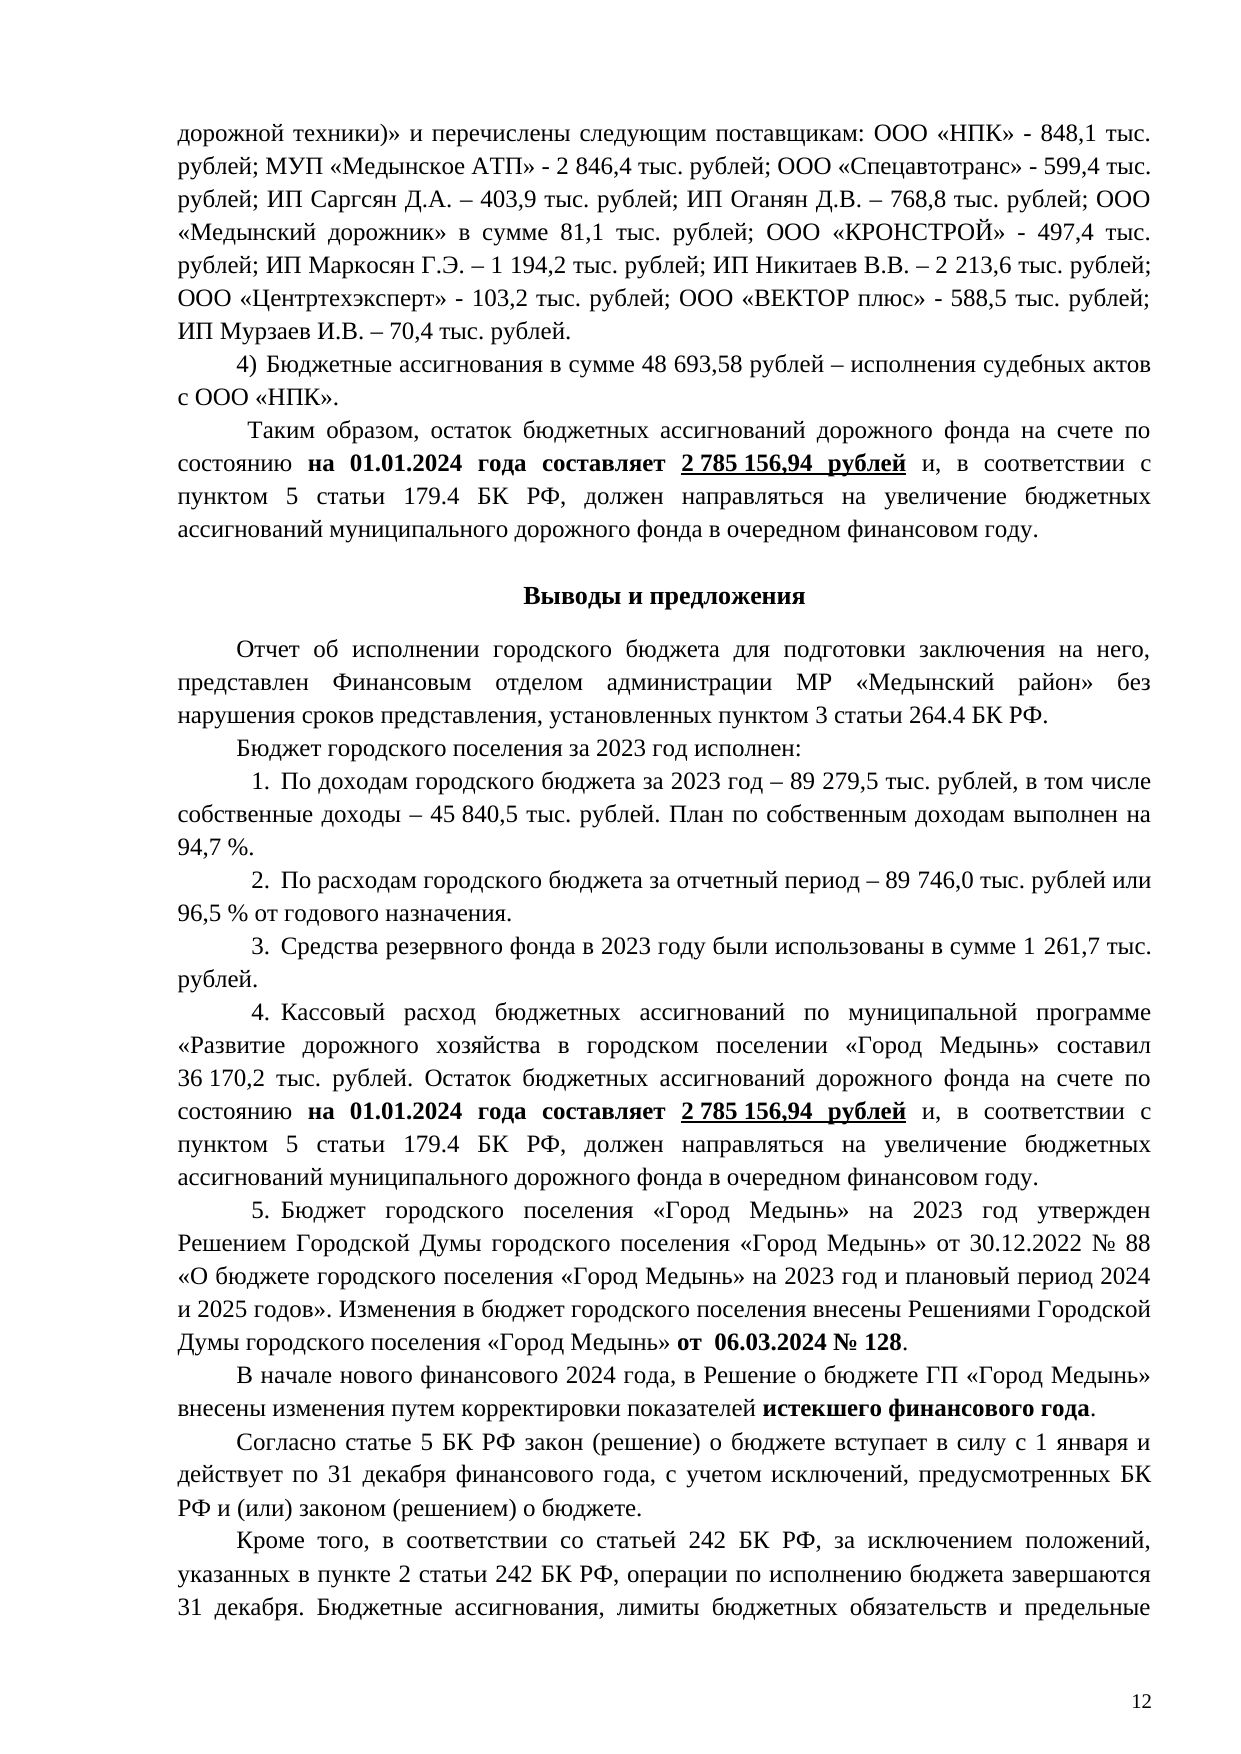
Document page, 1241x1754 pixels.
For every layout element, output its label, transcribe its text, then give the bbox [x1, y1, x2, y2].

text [177, 1526, 1152, 1620]
list По доходам городского бюджета за 2023 год – 89 279,5 тыс. рублей, в том числе собственные доходы – 45 840,5 тыс. рублей. План по собственным доходам выполнен на 94,7 %. [177, 766, 1152, 861]
list Средства резервного фонда в 2023 году были использованы в сумме 1 261,7 тыс. рублей. [177, 931, 1152, 993]
list По расходам городского бюджета за отчетный период – 89 746,0 тыс. рублей или 96,5 % от годового назначения. [177, 865, 1152, 927]
list Кассовый расход бюджетных ассигнований по муниципальной программе «Развитие дорожного хозяйства в городском поселении «Город Медынь» составил 36 170,2 тыс. рублей. Остаток бюджетных ассигнований дорожного фонда на счете по состоянию на 01.01.2024 года составляет 2 785 156,94 рублей и, в соответствии с пунктом 5 статьи 179.4 БК РФ, должен направляться на увеличение бюджетных ассигнований муниципального дорожного фонда в очередном финансовом году. [177, 997, 1152, 1191]
text Таким образом, остаток бюджетных ассигнований дорожного фонда на счете по состоянию на 01.01.2024 года составляет 2 785 156,94 рублей и, в соответствии с пунктом 5 статьи 179.4 БК РФ, должен направляться на увеличение бюджетных ассигнований муниципального дорожного фонда в очередном финансовом году. [177, 415, 1152, 543]
list Бюджет городского поселения «Город Медынь» на 2023 год утвержден Решением Городской Думы городского поселения «Город Медынь» от 30.12.2022 № 88 «О бюджете городского поселения «Город Медынь» на 2023 год и плановый период 2024 и 2025 годов». Изменения в бюджет городского поселения внесены Решениями Городской Думы городского поселения «Город Медынь» от 06.03.2024 № 128. [177, 1195, 1152, 1356]
text Бюджет городского поселения за 2023 год исполнен: [177, 733, 1152, 762]
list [177, 118, 1152, 345]
text В начале нового финансового 2024 года, в Решение о бюджете ГП «Город Медынь» внесены изменения путем корректировки показателей истекшего финансового года. [177, 1361, 1152, 1422]
text Выводы и предложения [177, 580, 1152, 610]
list Бюджетные ассигнования в сумме 48 693,58 рублей – исполнения судебных актов с ООО «НПК». [177, 349, 1152, 411]
text Отчет об исполнении городского бюджета для подготовки заключения на него, представлен Финансовым отделом администрации МР «Медынский район» без нарушения сроков представления, установленных пунктом 3 статьи 264.4 БК РФ. [177, 634, 1152, 729]
text Согласно статье 5 БК РФ закон (решение) о бюджете вступает в силу с 1 января и действует по 31 декабря финансового года, с учетом исключений, предусмотренных БК РФ и (или) законом (решением) о бюджете. [177, 1427, 1152, 1521]
